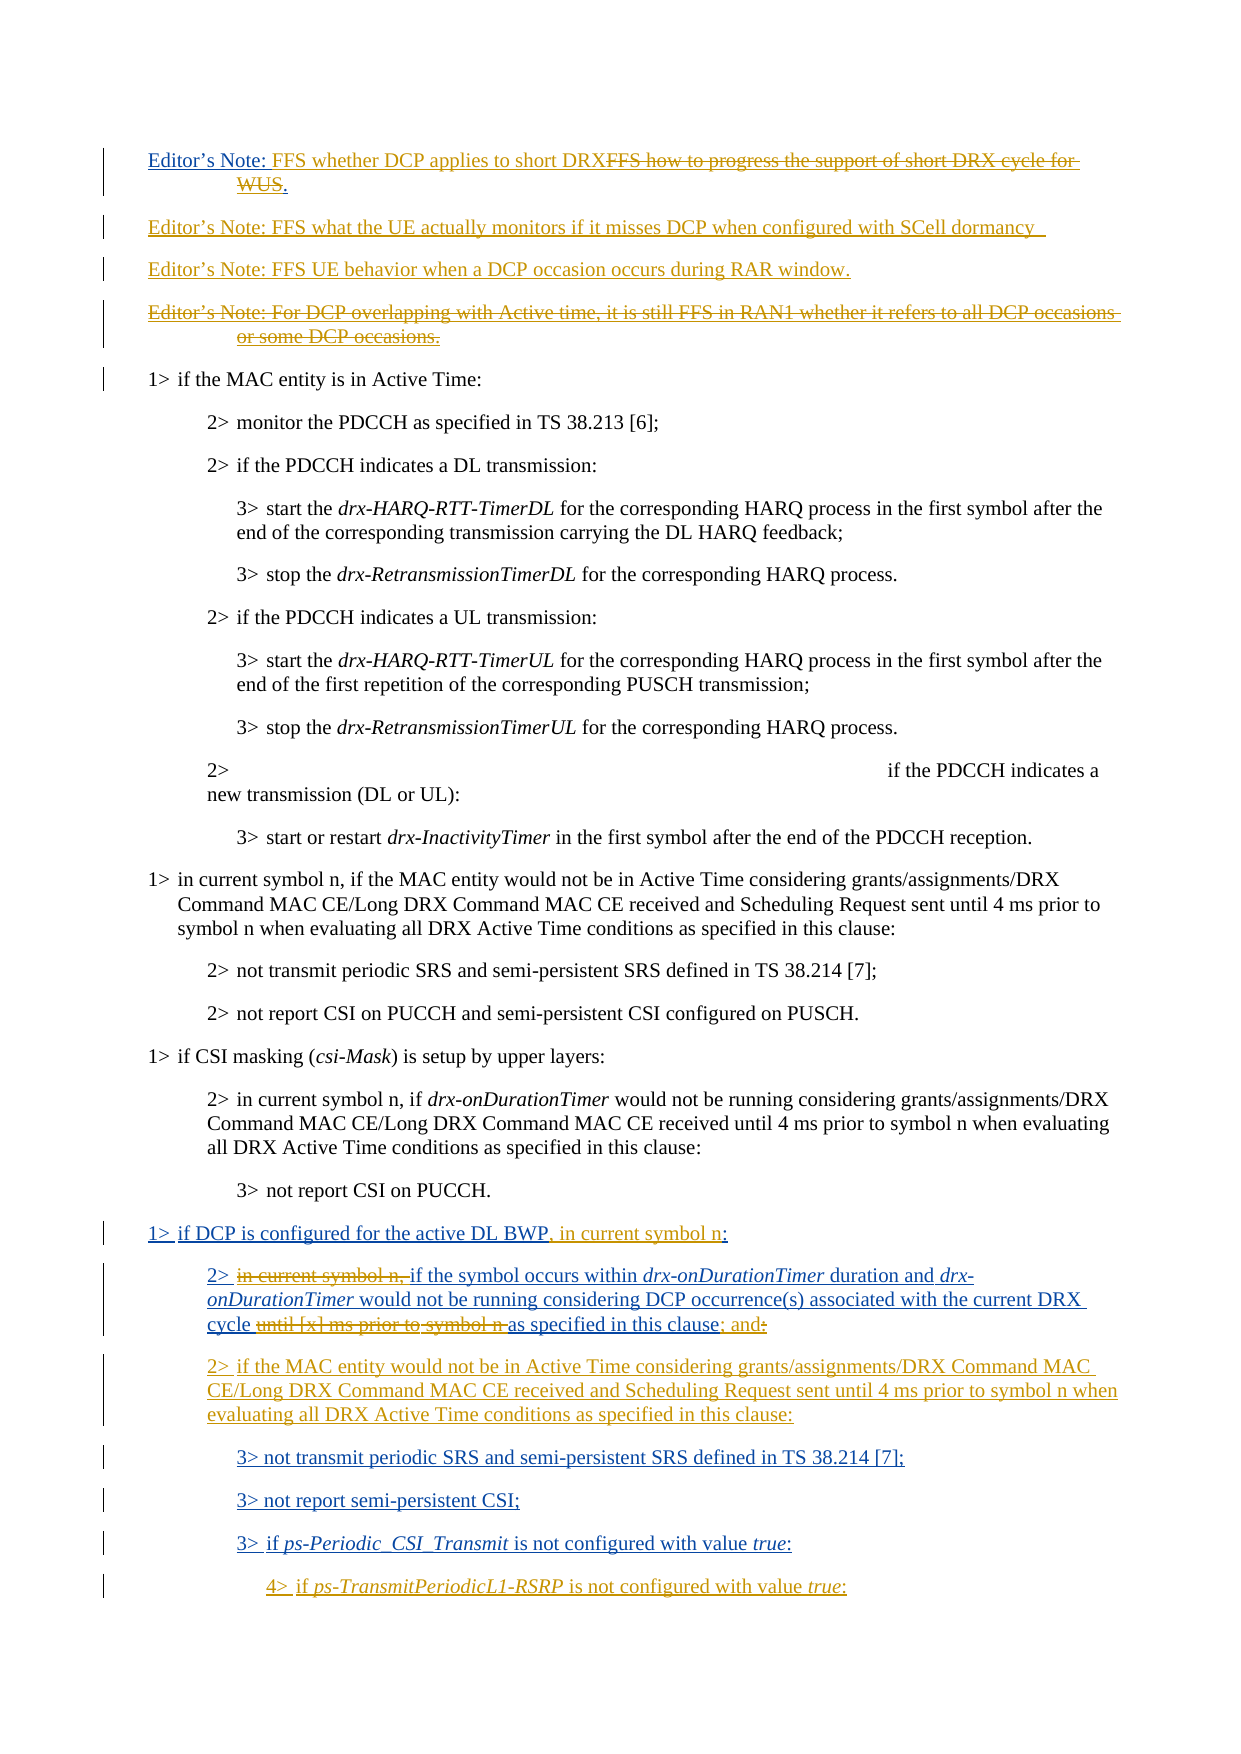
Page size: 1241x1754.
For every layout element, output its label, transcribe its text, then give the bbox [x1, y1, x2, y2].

text 2> not transmit periodic SRS and semi-persistent SRS defined in TS 38.214 [7]; [207, 958, 1122, 982]
text 1> in current symbol n, if the MAC entity would not be in Active Time considering grants/assignments/DRX Command MAC CE/Long DRX Command MAC CE received and Scheduling Request sent until 4 ms prior to symbol n when evaluating all DRX Active Time conditions as specified in this clause: [148, 867, 1122, 939]
text 1> if CSI masking (csi-Mask) is setup by upper layers: [148, 1044, 1122, 1068]
text 2> not report CSI on PUCCH and semi-persistent CSI configured on PUSCH. [207, 1001, 1122, 1025]
text 3> stop the drx-RetransmissionTimerDL for the corresponding HARQ process. [236, 562, 1122, 586]
text 2> monitor the PDCCH as specified in TS 38.213 [6]; [207, 410, 1122, 434]
text 2> if the PDCCH indicates a new transmission (DL or UL): [207, 758, 1122, 806]
text 2> if the PDCCH indicates a DL transmission: [207, 453, 1122, 477]
text 1> if the MAC entity is in Active Time: [148, 367, 1122, 391]
text 3> start the drx-HARQ-RTT-TimerUL for the corresponding HARQ process in the first symbol after the end of the first repetition of the corresponding PUSCH transmission; [236, 648, 1122, 696]
text 3> start or restart drx-InactivityTimer in the first symbol after the end of the PDCCH reception. [236, 824, 1122, 849]
text 3> stop the drx-RetransmissionTimerUL for the corresponding HARQ process. [236, 715, 1122, 739]
text 3> start the drx-HARQ-RTT-TimerDL for the corresponding HARQ process in the first symbol after the end of the corresponding transmission carrying the DL HARQ feedback; [236, 496, 1122, 544]
text 2> if the PDCCH indicates a UL transmission: [207, 605, 1122, 629]
text 2> in current symbol n, if drx-onDurationTimer would not be running considering grants/assignments/DRX Command MAC CE/Long DRX Command MAC CE received until 4 ms prior to symbol n when evaluating all DRX Active Time conditions as specified in this clause: [207, 1087, 1122, 1159]
text 3> not report CSI on PUCCH. [236, 1178, 1122, 1202]
